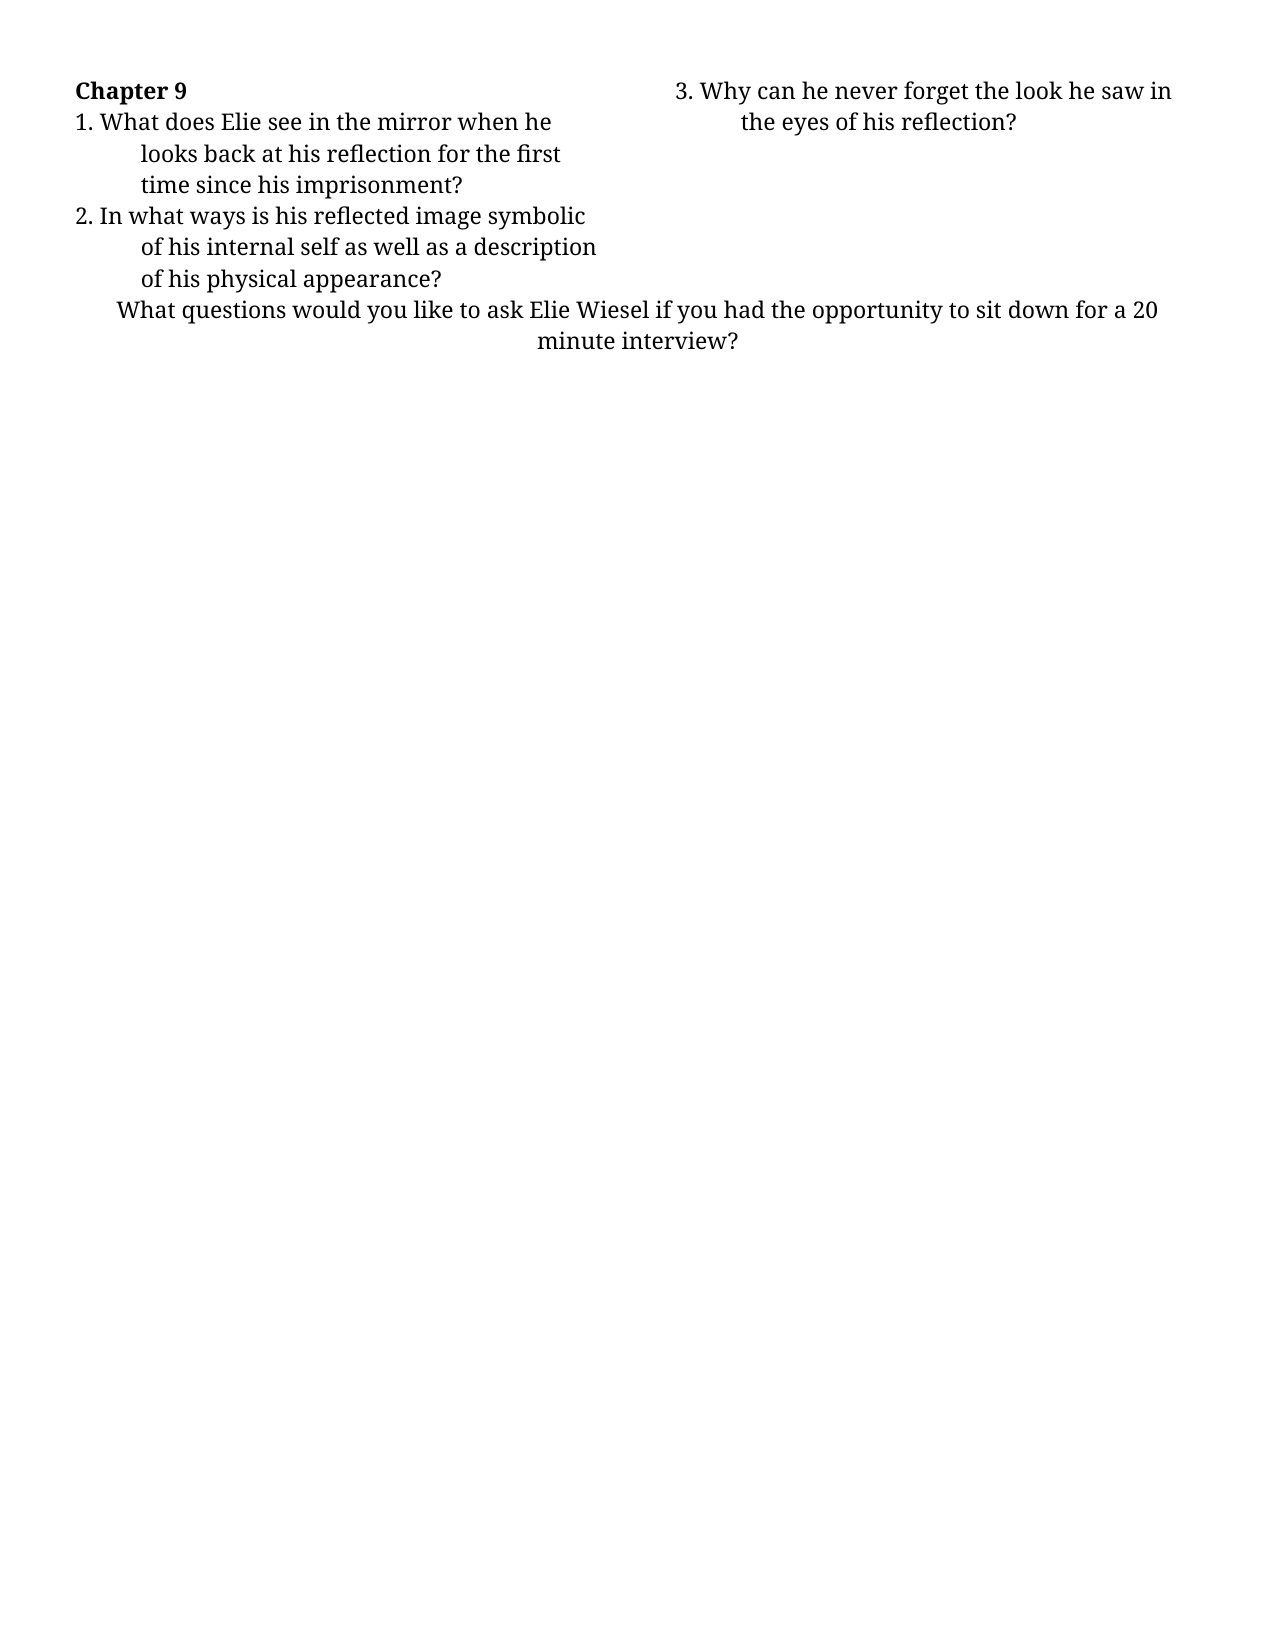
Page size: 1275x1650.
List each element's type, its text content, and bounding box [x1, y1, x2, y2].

text 1. What does Elie see in the mirror when he looks back at his reflection for the first time since his imprisonment? [75, 106, 600, 200]
text 3. Why can he never forget the look he saw in the eyes of his reflection? [675, 75, 1200, 137]
text 2. In what ways is his reflected image symbolic of his internal self as well as a description of his physical appearance? [75, 200, 600, 294]
text Chapter 9 [75, 75, 600, 106]
text What questions would you like to ask Elie Wiesel if you had the opportunity to sit down for a 20 minute interview? [75, 294, 1200, 356]
